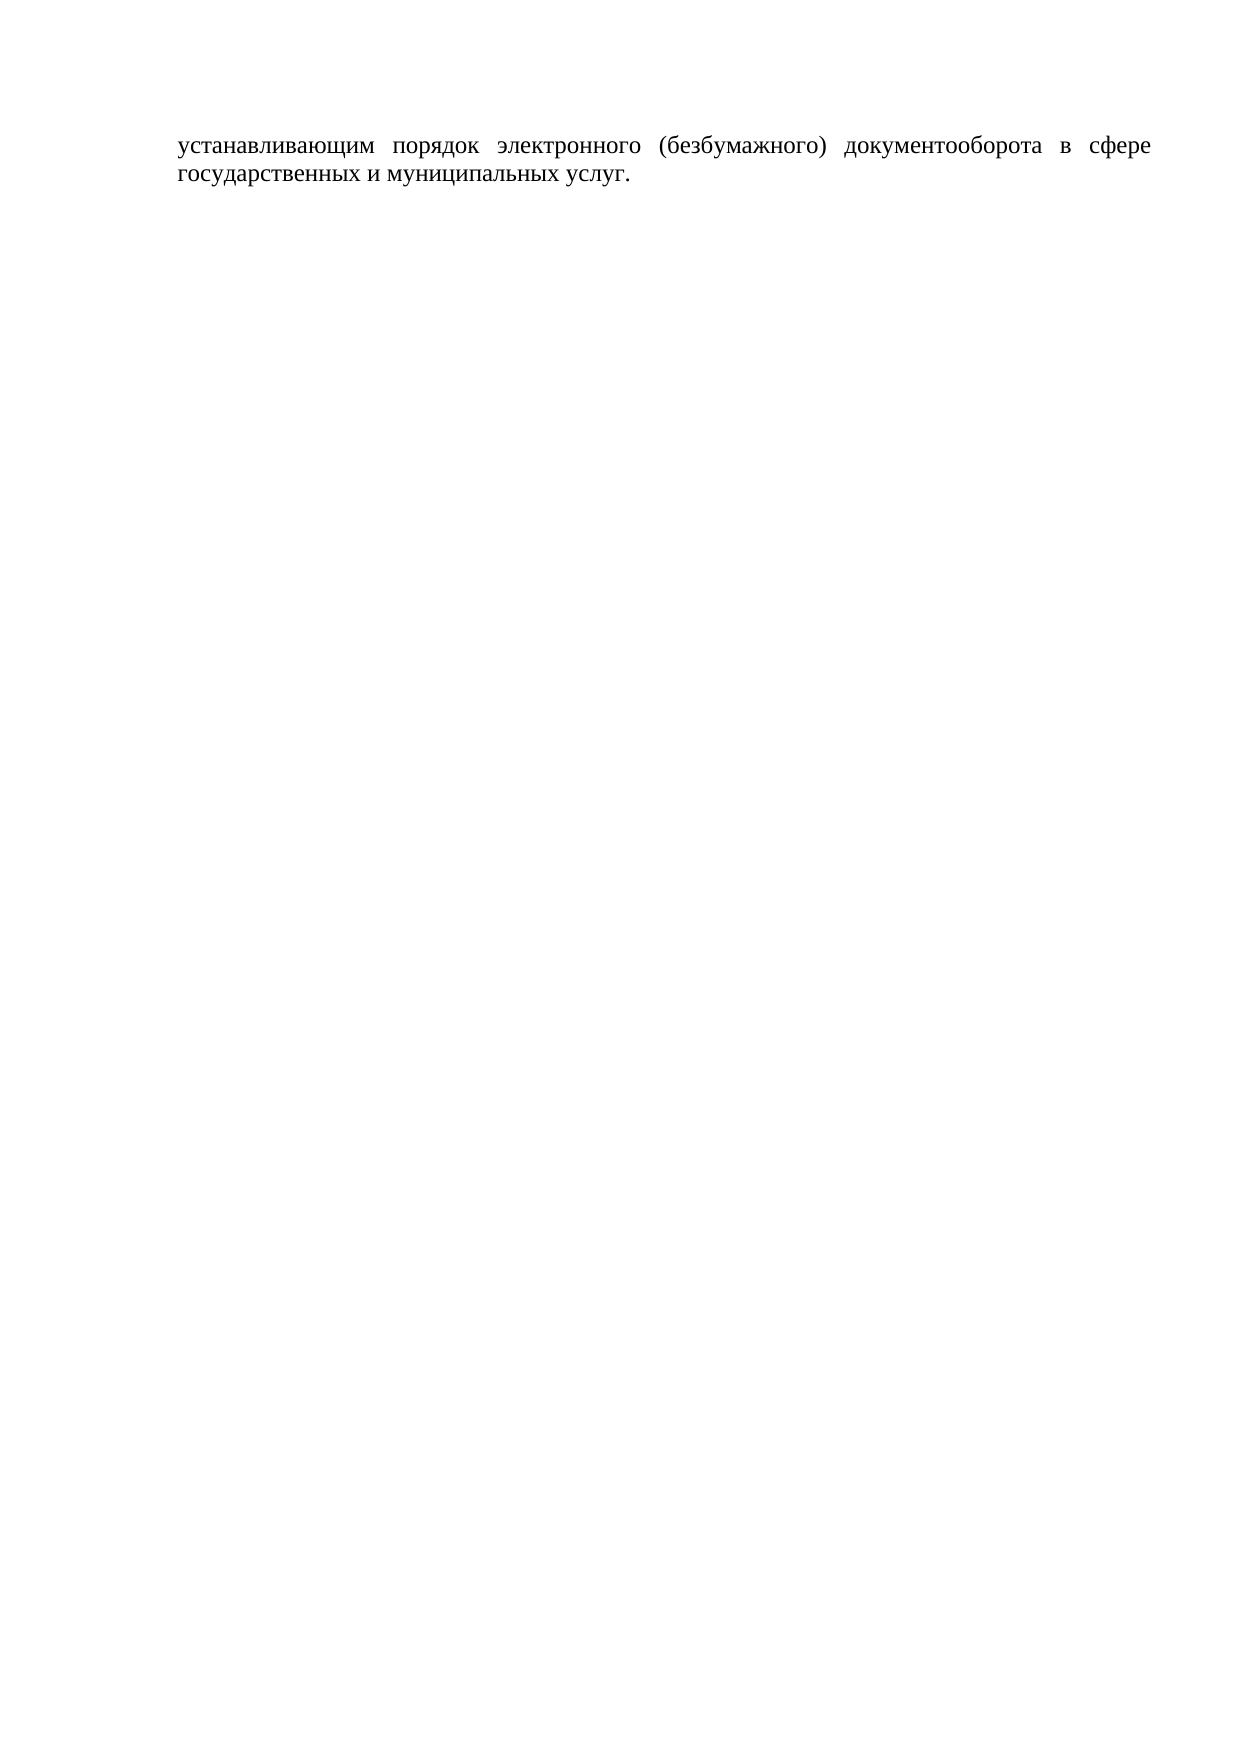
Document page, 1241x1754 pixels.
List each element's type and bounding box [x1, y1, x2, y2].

text [177, 130, 1152, 187]
